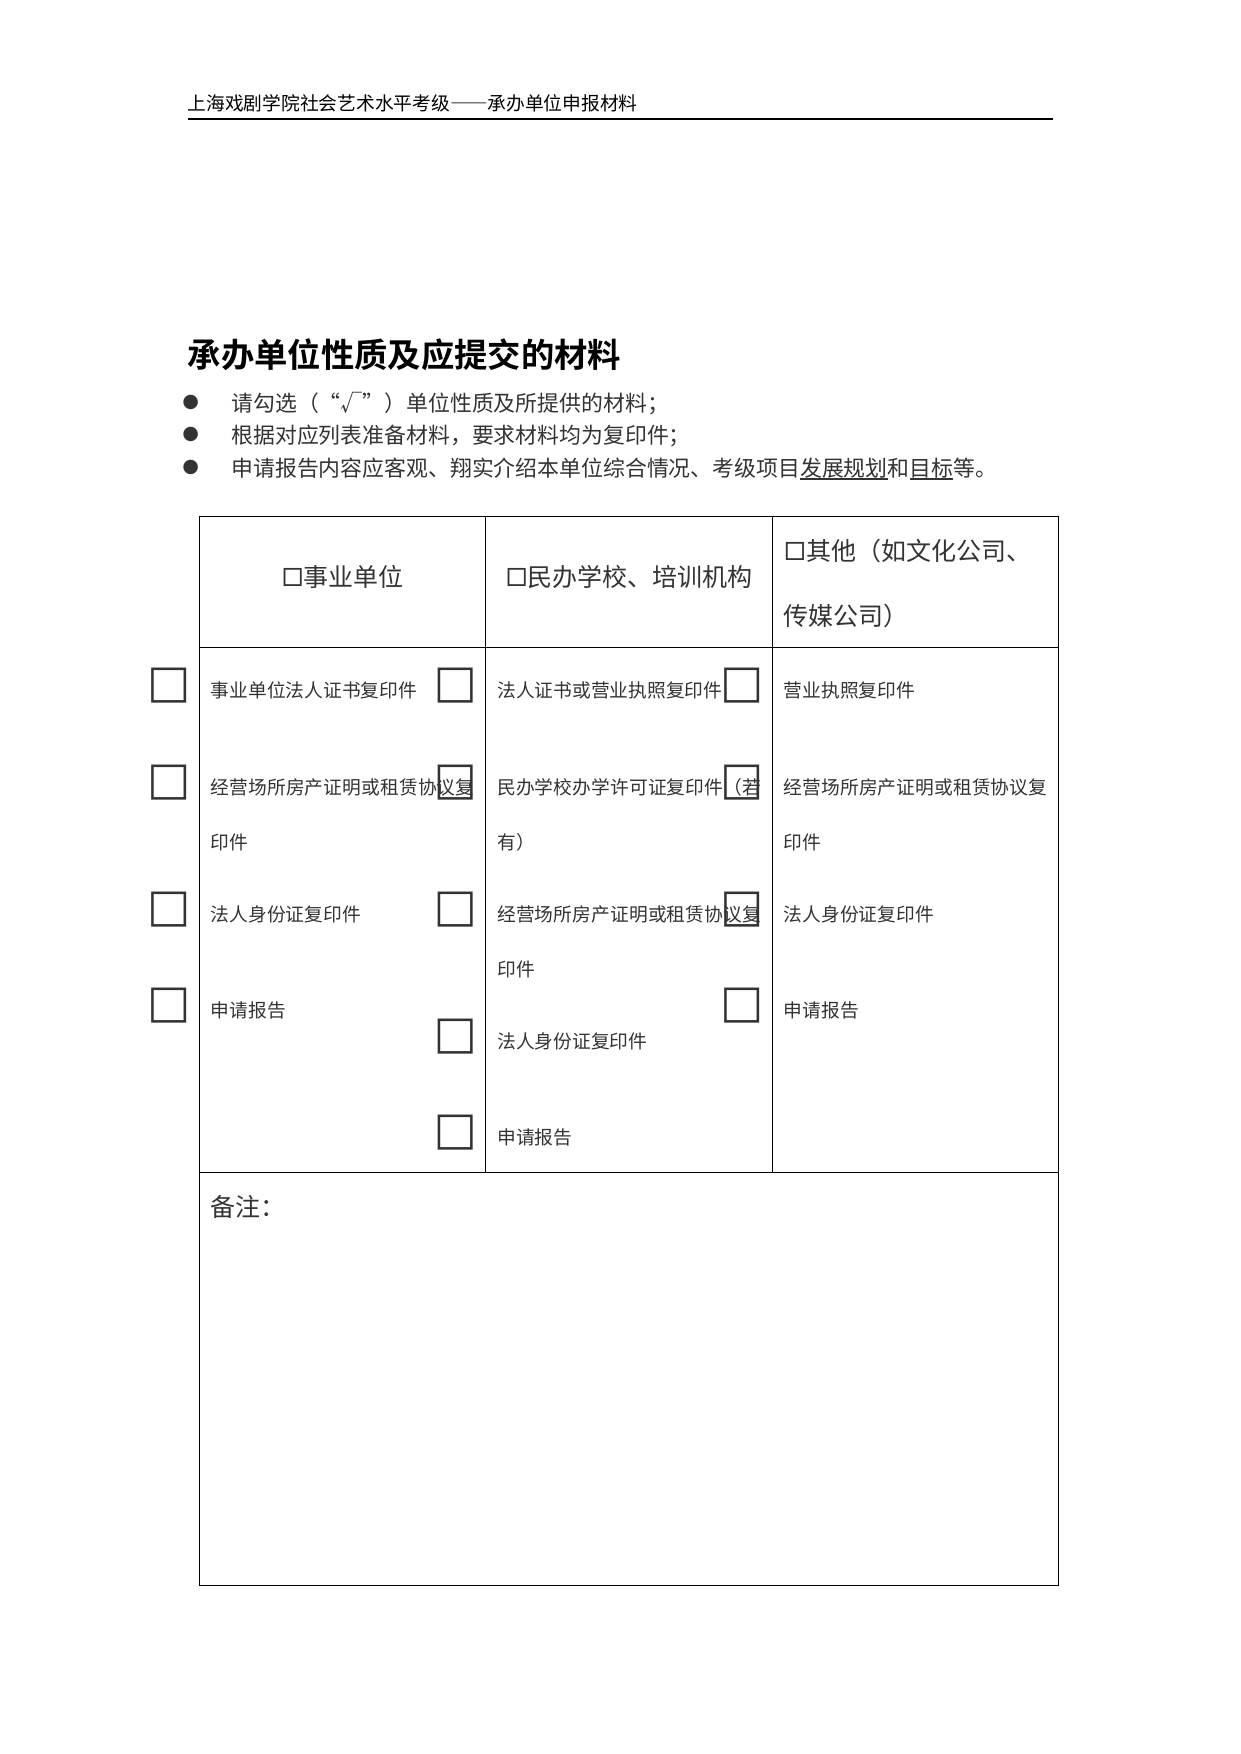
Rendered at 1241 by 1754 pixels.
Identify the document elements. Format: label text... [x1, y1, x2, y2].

table_header 事业单位 [200, 517, 485, 647]
table_header 其他（如文化公司、传媒公司） [773, 517, 1058, 647]
table_cell 法人证书或营业执照复印件 民办学校办学许可证复印件（若有） 经营场所房产证明或租赁协议复印件 法人身份证复印件 申请报告 [486, 648, 772, 1172]
list 申请报告内容应客观、翔实介绍本单位综合情况、考级项目发展规划和目标等。 [181, 451, 1053, 483]
table_cell 事业单位法人证书复印件 经营场所房产证明或租赁协议复印件 法人身份证复印件 申请报告 [200, 648, 485, 1172]
list 请勾选（“√”）单位性质及所提供的材料； [181, 386, 1053, 418]
table_cell 营业执照复印件 经营场所房产证明或租赁协议复印件 法人身份证复印件 申请报告 [773, 648, 1058, 1172]
table_cell 备注： [200, 1173, 1058, 1585]
table_header 民办学校、培训机构 [486, 517, 772, 647]
text 承办单位性质及应提交的材料 [187, 321, 1053, 386]
list 根据对应列表准备材料，要求材料均为复印件； [181, 418, 1053, 451]
